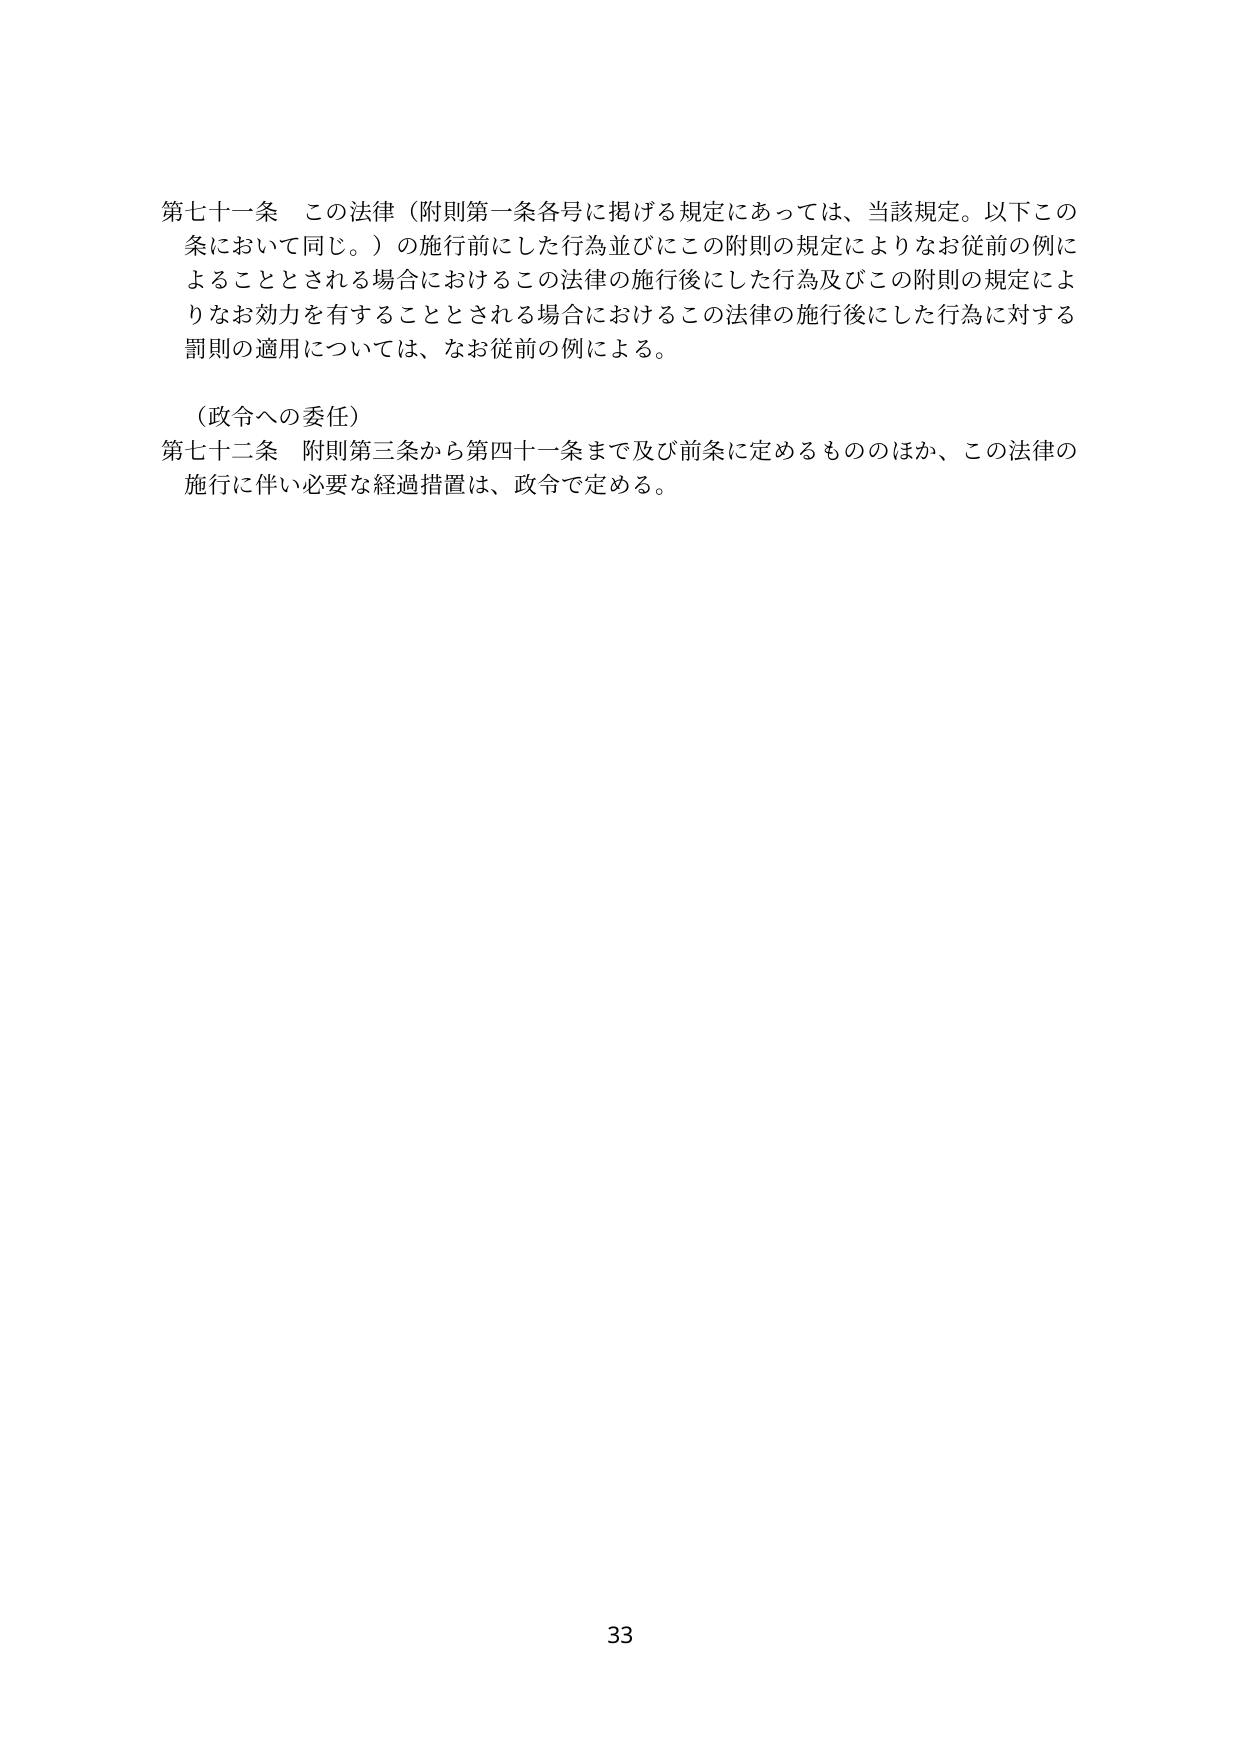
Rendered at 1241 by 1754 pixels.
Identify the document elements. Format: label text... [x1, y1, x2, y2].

text 第七十二条 附則第三条から第四十一条まで及び前条に定めるもののほか、この法律の施行に伴い必要な経過措置は、政令で定める。 [161, 433, 1079, 501]
text 第七十一条 この法律（附則第一条各号に掲げる規定にあっては、当該規定。以下この条において同じ。）の施行前にした行為並びにこの附則の規定によりなお従前の例によることとされる場合におけるこの法律の施行後にした行為及びこの附則の規定によりなお効力を有することとされる場合におけるこの法律の施行後にした行為に対する罰則の適用については、なお従前の例による。 [161, 194, 1079, 364]
text （政令への委任） [184, 399, 1079, 433]
